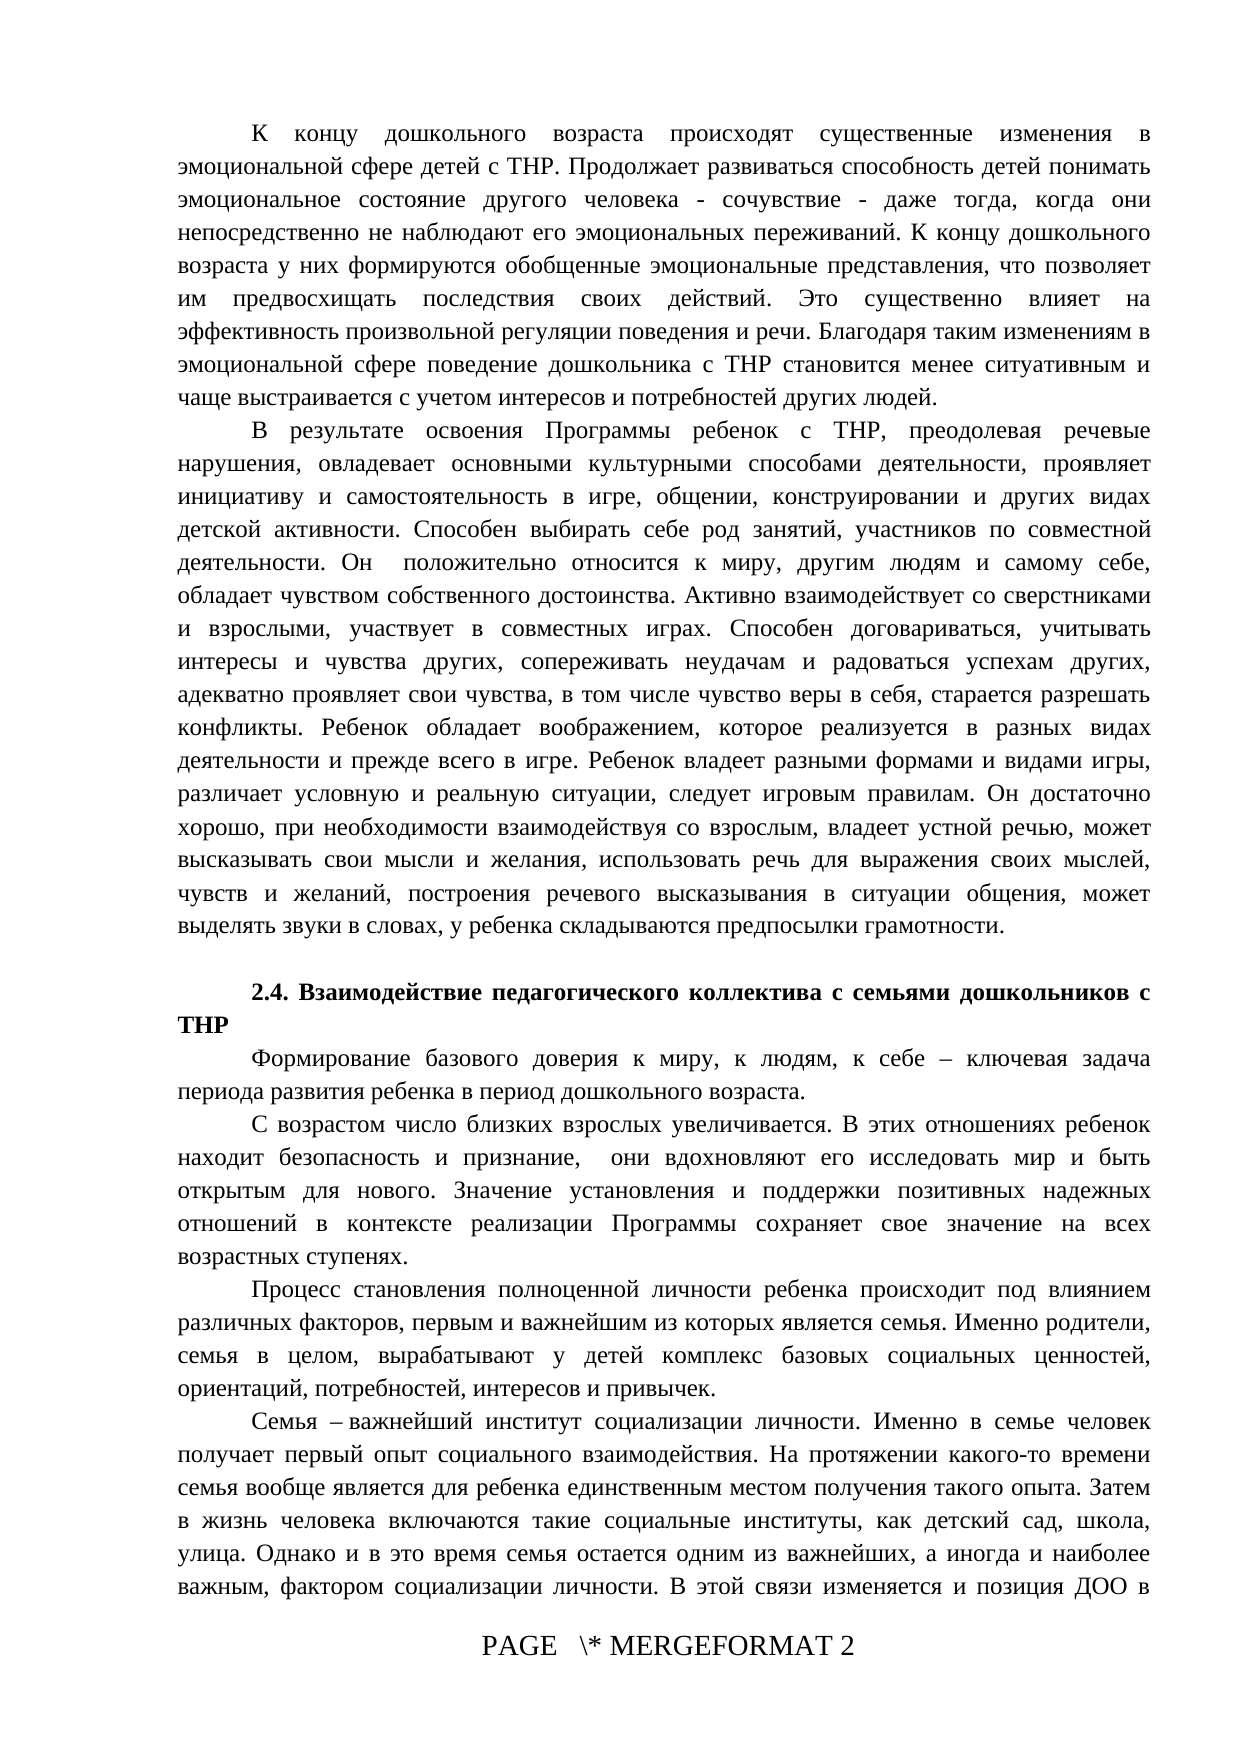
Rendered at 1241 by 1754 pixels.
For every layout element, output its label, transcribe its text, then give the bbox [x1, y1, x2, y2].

text Формирование базового доверия к миру, к людям, к себе – ключевая задача периода развития ребенка в период дошкольного возраста. [177, 1043, 1152, 1104]
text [177, 1406, 1152, 1600]
text 2.4. Взаимодействие педагогического коллектива с семьями дошкольников с ТНР [177, 977, 1152, 1038]
text К концу дошкольного возраста происходят существенные изменения в эмоциональной сфере детей с ТНР. Продолжает развиваться способность детей понимать эмоциональное состояние другого человека - сочувствие - даже тогда, когда они непосредственно не наблюдают его эмоциональных переживаний. К концу дошкольного возраста у них формируются обобщенные эмоциональные представления, что позволяет им предвосхищать последствия своих действий. Это существенно влияет на эффективность произвольной регуляции поведения и речи. Благодаря таким изменениям в эмоциональной сфере поведение дошкольника с ТНР становится менее ситуативным и чаще выстраивается с учетом интересов и потребностей других людей. [177, 118, 1152, 411]
text Процесс становления полноценной личности ребенка происходит под влиянием различных факторов, первым и важнейшим из которых является семья. Именно родители, семья в целом, вырабатывают у детей комплекс базовых социальных ценностей, ориентаций, потребностей, интересов и привычек. [177, 1274, 1152, 1402]
text В результате освоения Программы ребенок с ТНР, преодолевая речевые нарушения, овладевает основными культурными способами деятельности, проявляет инициативу и самостоятельность в игре, общении, конструировании и других видах детской активности. Способен выбирать себе род занятий, участников по совместной деятельности. Он положительно относится к миру, другим людям и самому себе, обладает чувством собственного достоинства. Активно взаимодействует со сверстниками и взрослыми, участвует в совместных играх. Способен договариваться, учитывать интересы и чувства других, сопереживать неудачам и радоваться успехам других, адекватно проявляет свои чувства, в том числе чувство веры в себя, старается разрешать конфликты. Ребенок обладает воображением, которое реализуется в разных видах деятельности и прежде всего в игре. Ребенок владеет разными формами и видами игры, различает условную и реальную ситуации, следует игровым правилам. Он достаточно хорошо, при необходимости взаимодействуя со взрослым, владеет устной речью, может высказывать свои мысли и желания, использовать речь для выражения своих мыслей, чувств и желаний, построения речевого высказывания в ситуации общения, может выделять звуки в словах, у ребенка складываются предпосылки грамотности. [177, 415, 1152, 939]
text С возрастом число близких взрослых увеличивается. В этих отношениях ребенок находит безопасность и признание, они вдохновляют его исследовать мир и быть открытым для нового. Значение установления и поддержки позитивных надежных отношений в контексте реализации Программы сохраняет свое значение на всех возрастных ступенях. [177, 1109, 1152, 1269]
